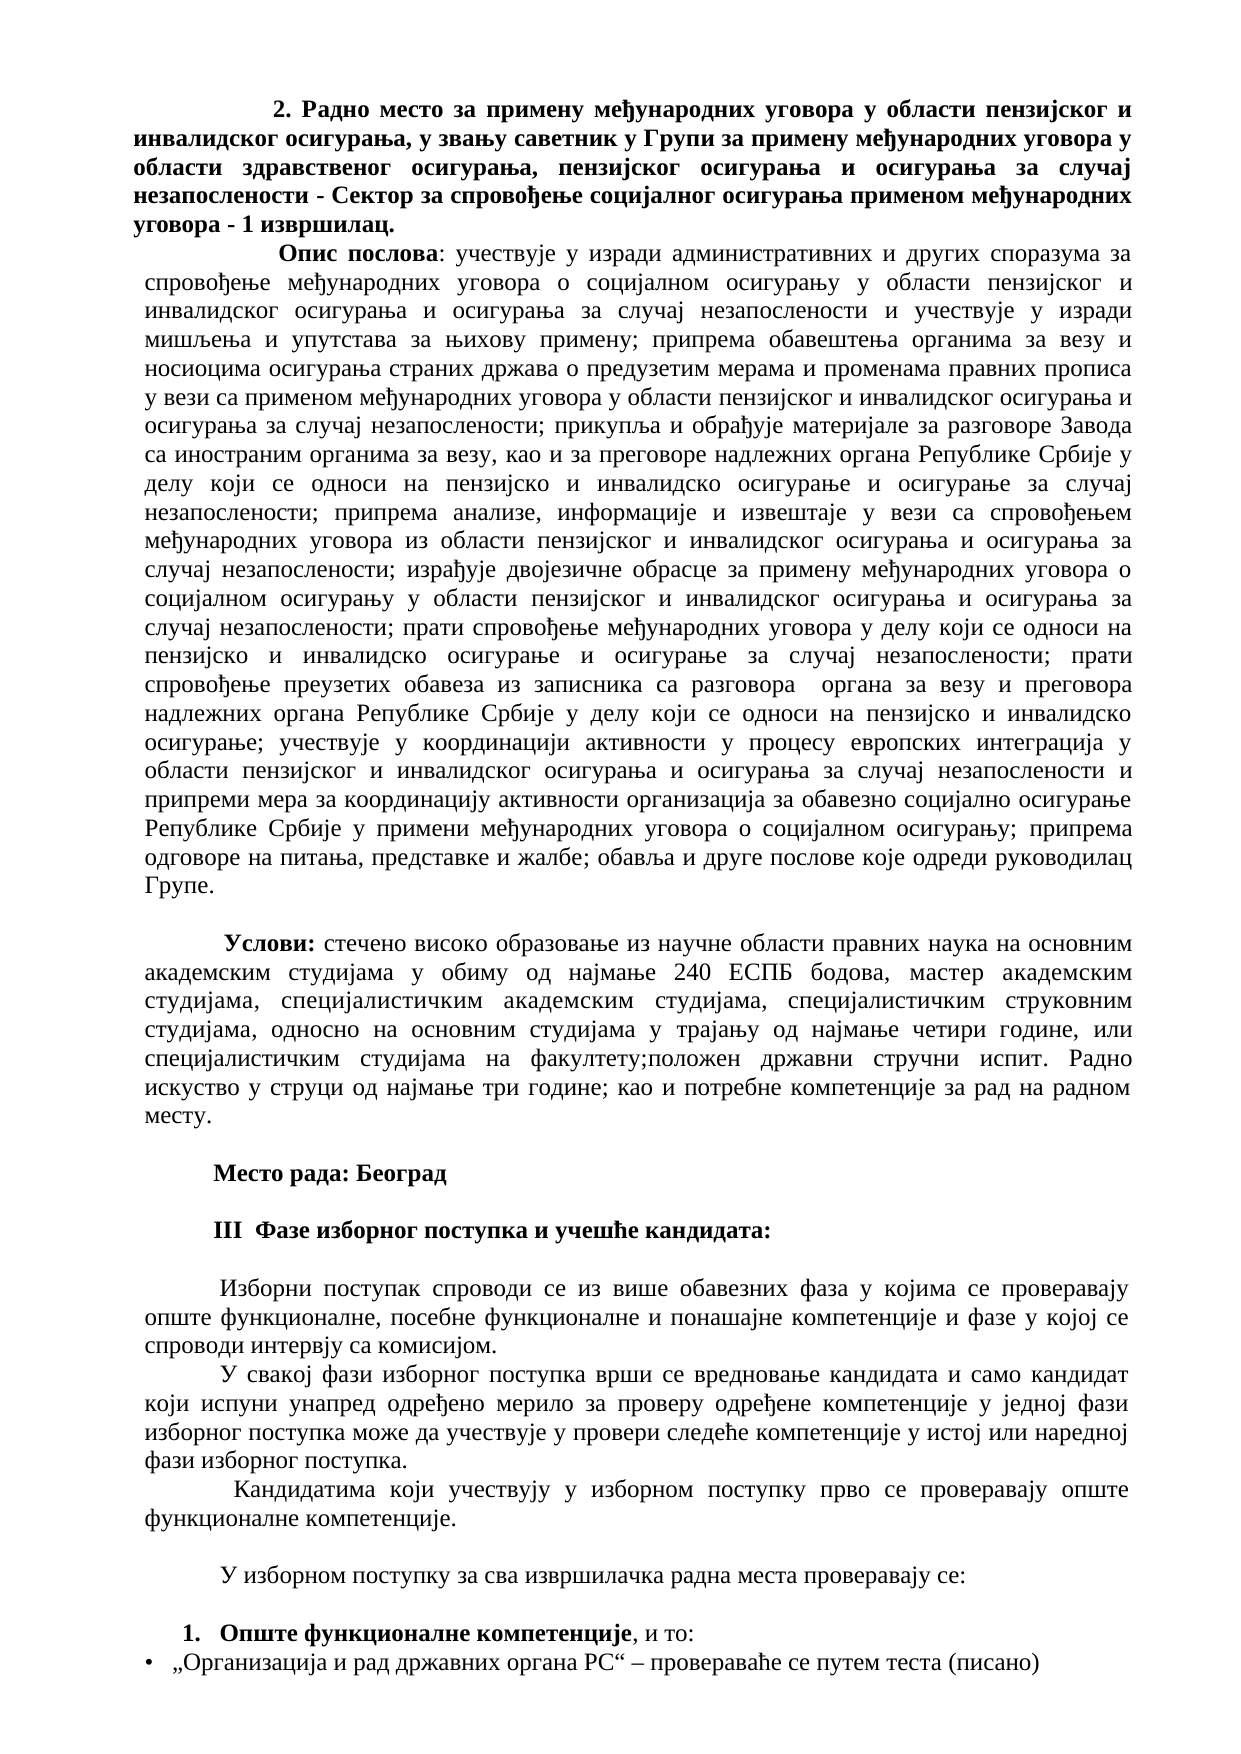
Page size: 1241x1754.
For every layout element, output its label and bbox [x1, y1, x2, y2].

table_header [122, 66, 1144, 1676]
